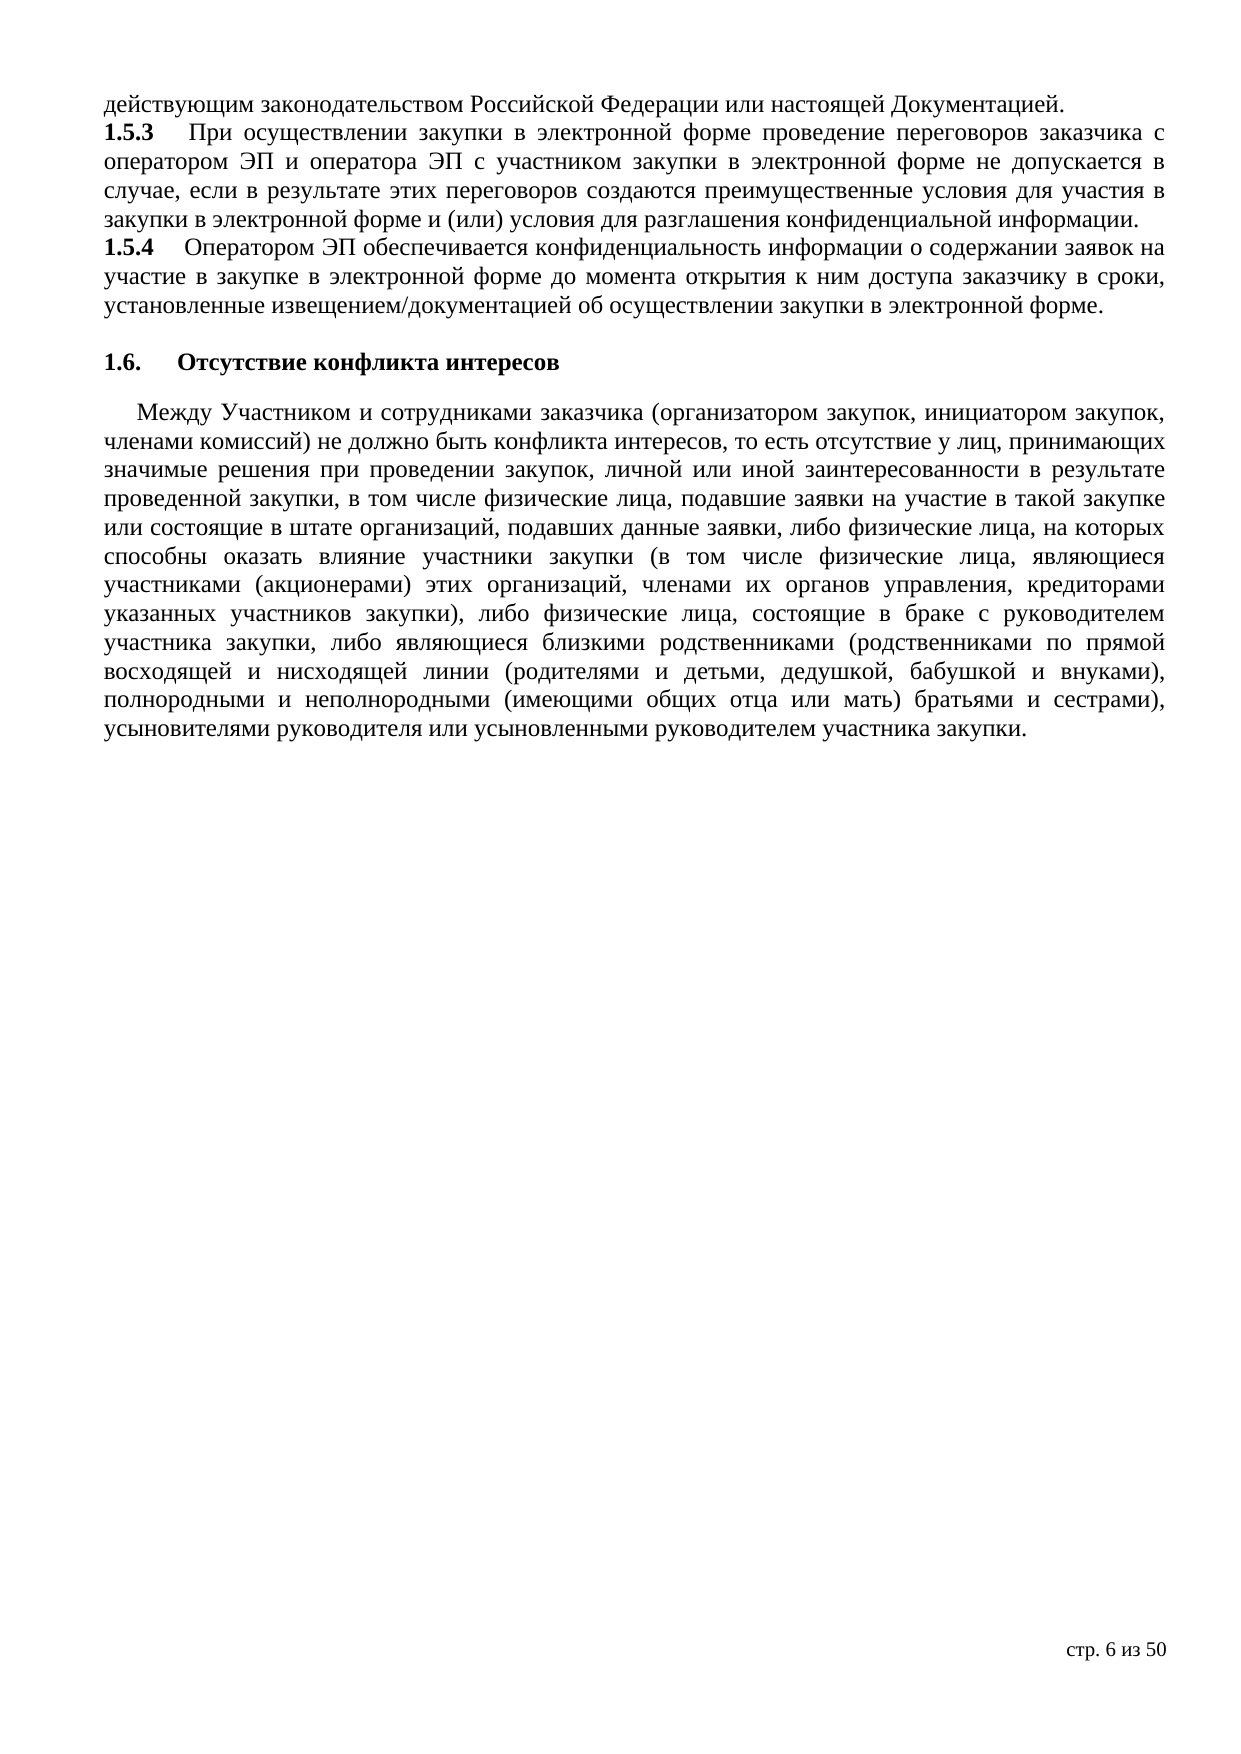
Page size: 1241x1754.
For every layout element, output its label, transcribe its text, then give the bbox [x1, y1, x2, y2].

list Оператором ЭП обеспечивается конфиденциальность информации о содержании заявок на участие в закупке в электронной форме до момента открытия к ним доступа заказчику в сроки, установленные извещением/документацией об осуществлении закупки в электронной форме. [103, 232, 1166, 319]
text Между Участником и сотрудниками заказчика (организатором закупок, инициатором закупок, членами комиссий) не должно быть конфликта интересов, то есть отсутствие у лиц, принимающих значимые решения при проведении закупок, личной или иной заинтересованности в результате проведенной закупки, в том числе физические лица, подавшие заявки на участие в такой закупке или состоящие в штате организаций, подавших данные заявки, либо физические лица, на которых способны оказать влияние участники закупки (в том числе физические лица, являющиеся участниками (акционерами) этих организаций, членами их органов управления, кредиторами указанных участников закупки), либо физические лица, состоящие в браке с руководителем участника закупки, либо являющиеся близкими родственниками (родственниками по прямой восходящей и нисходящей линии (родителями и детьми, дедушкой, бабушкой и внуками), полнородными и неполнородными (имеющими общих отца или мать) братьями и сестрами), усыновителями руководителя или усыновленными руководителем участника закупки. [103, 397, 1166, 742]
list Отсутствие конфликта интересов [103, 347, 1166, 376]
list При осуществлении закупки в электронной форме проведение переговоров заказчика с оператором ЭП и оператора ЭП с участником закупки в электронной форме не допускается в случае, если в результате этих переговоров создаются преимущественные условия для участия в закупки в электронной форме и (или) условия для разглашения конфиденциальной информации. [103, 117, 1166, 232]
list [103, 89, 1166, 117]
